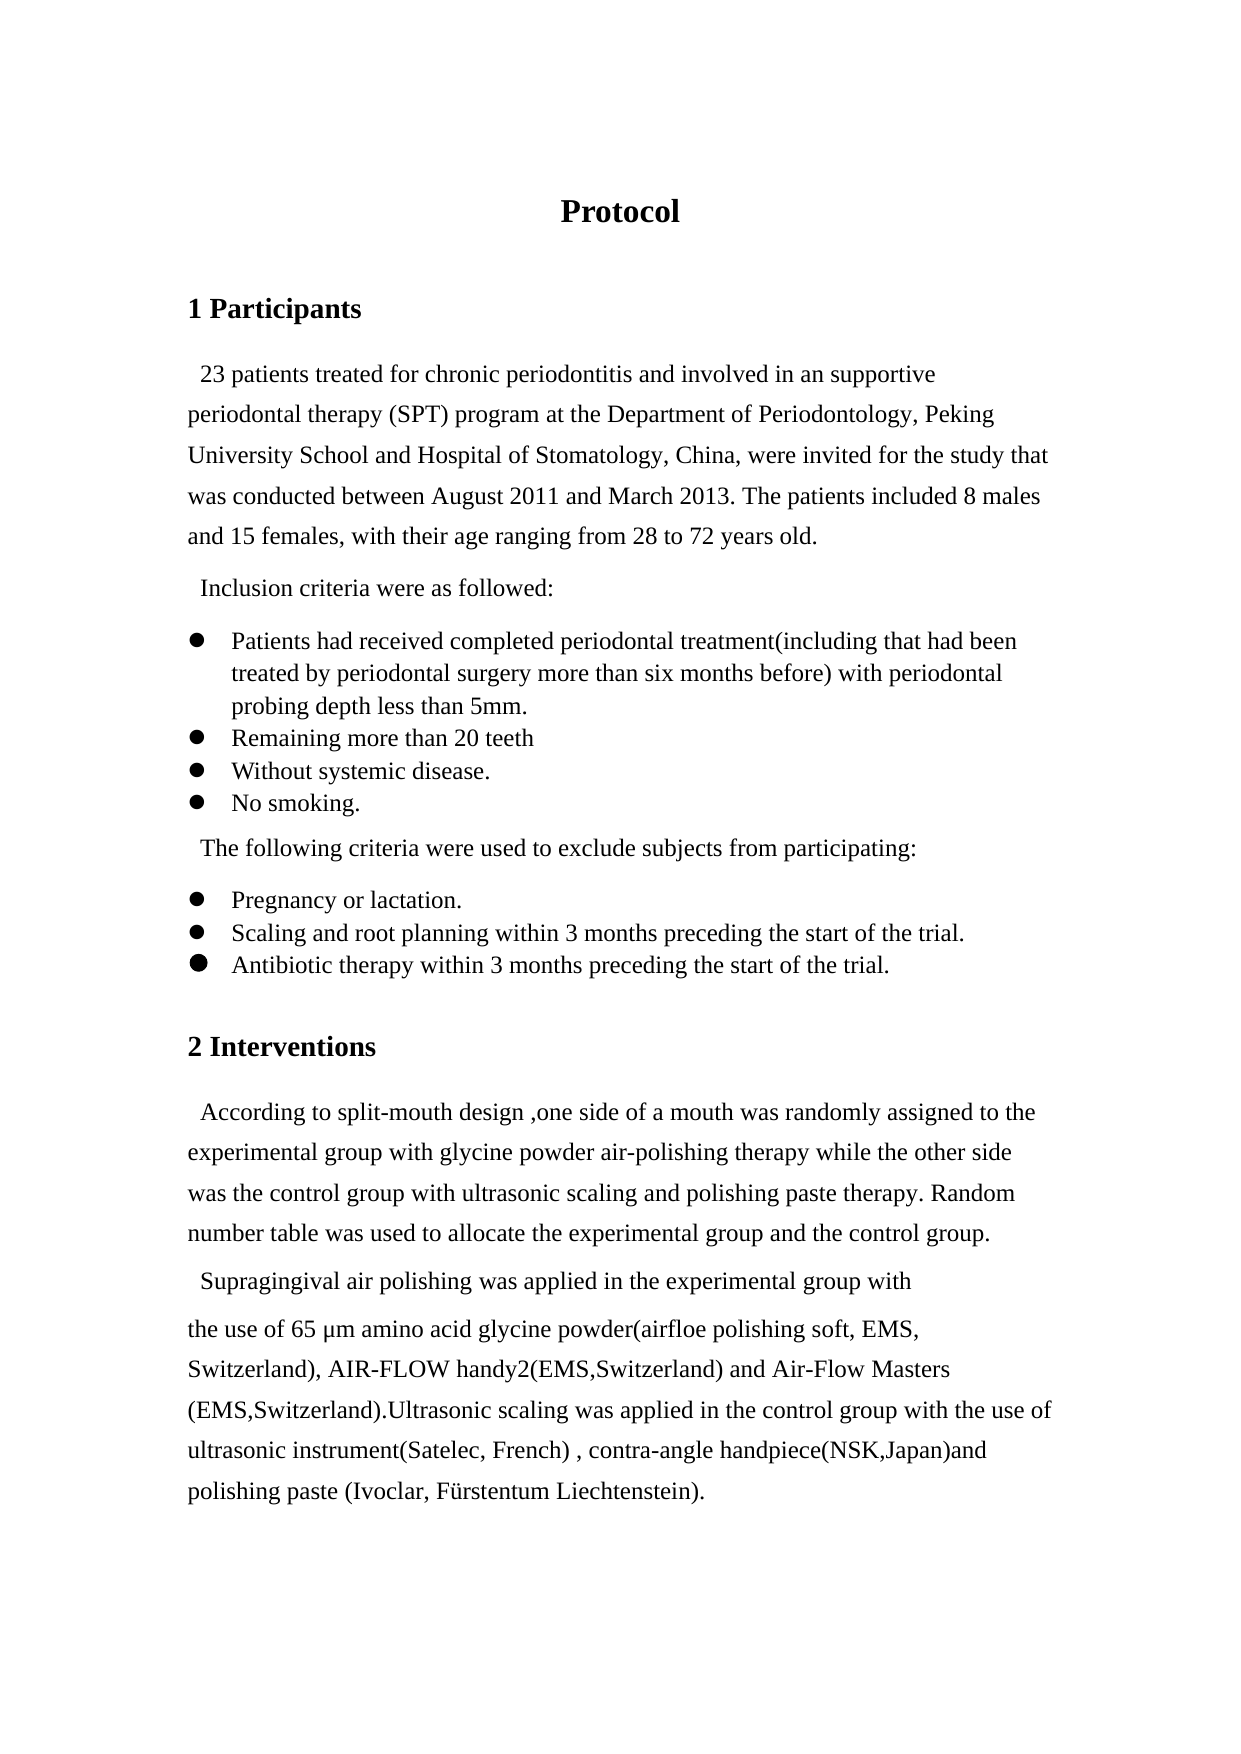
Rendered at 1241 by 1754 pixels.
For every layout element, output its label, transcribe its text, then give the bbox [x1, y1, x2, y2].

list Patients had received completed periodontal treatment(including that had been treated by periodontal surgery more than six months before) with periodontal probing depth less than 5mm. [187, 624, 1053, 721]
text 23 patients treated for chronic periodontitis and involved in an supportive periodontal therapy (SPT) program at the Department of Periodontology, Peking University School and Hospital of Stomatology, China, were invited for the study that was conducted between August 2011 and March 2013. The patients included 8 males and 15 females, with their age ranging from 28 to 72 years old. [187, 357, 1053, 552]
list Antibiotic therapy within 3 months preceding the start of the trial. [187, 948, 1053, 981]
text According to split-mouth design ,one side of a mouth was randomly assigned to the experimental group with glycine powder air-polishing therapy while the other side was the control group with ultrasonic scaling and polishing paste therapy. Random number table was used to allocate the experimental group and the control group. [187, 1095, 1053, 1249]
text 2 Interventions [187, 1013, 1053, 1078]
text Supragingival air polishing was applied in the experimental group with [187, 1264, 1053, 1297]
list Pregnancy or lactation. [187, 883, 1053, 916]
text 1 Participants [187, 276, 1053, 341]
list No smoking. [187, 786, 1053, 819]
text The following criteria were used to exclude subjects from participating: [187, 831, 1053, 864]
list Scaling and root planning within 3 months preceding the start of the trial. [187, 916, 1053, 948]
list Without systemic disease. [187, 754, 1053, 786]
list Remaining more than 20 teeth [187, 721, 1053, 754]
text Inclusion criteria were as followed: [187, 572, 1053, 604]
text Protocol [187, 178, 1053, 243]
text the use of 65 μm amino acid glycine powder(airfloe polishing soft, EMS, Switzerland), AIR-FLOW handy2(EMS,Switzerland) and Air-Flow Masters (EMS,Switzerland).Ultrasonic scaling was applied in the control group with the use of ultrasonic instrument(Satelec, French) , contra-angle handpiece(NSK,Japan)and polishing paste (Ivoclar, Fürstentum Liechtenstein). [187, 1312, 1053, 1507]
